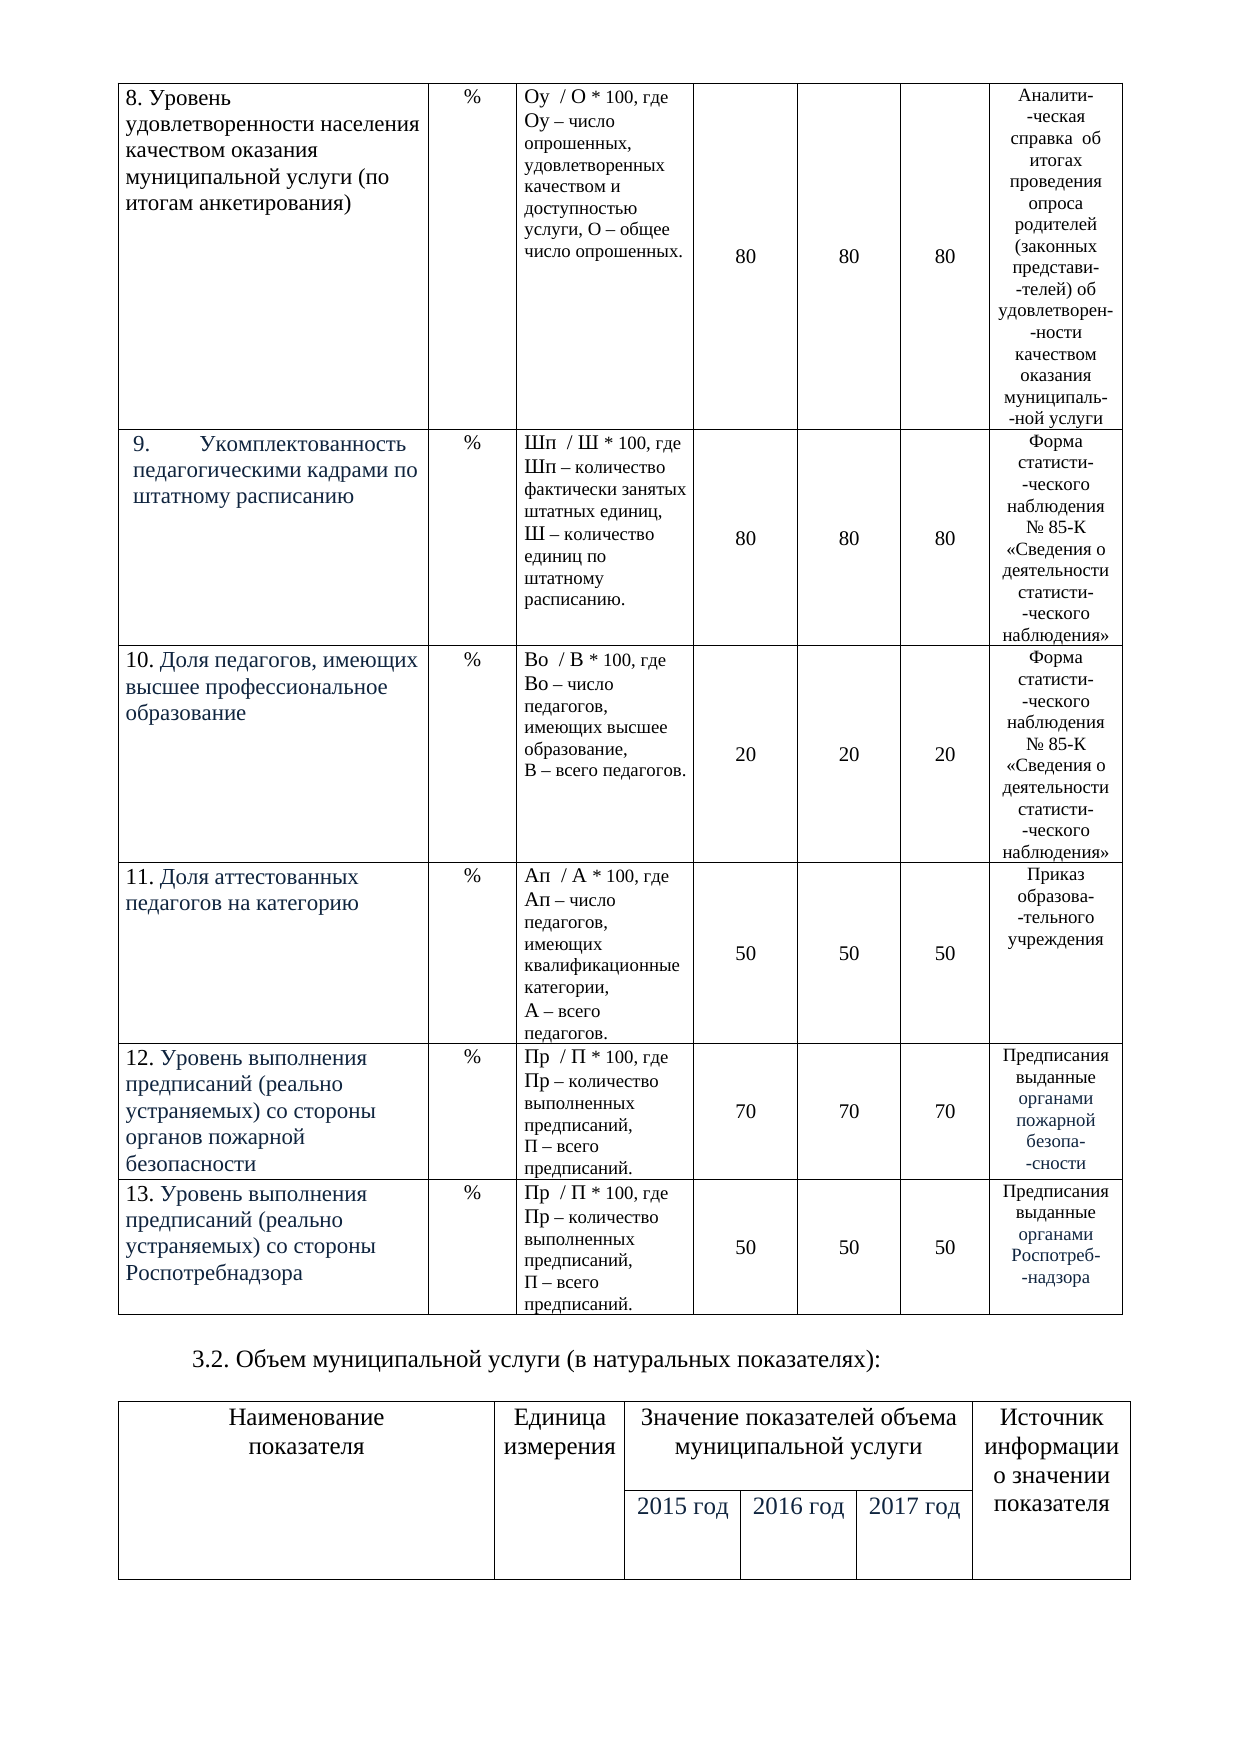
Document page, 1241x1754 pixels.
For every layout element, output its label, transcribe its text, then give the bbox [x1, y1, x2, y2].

table_cell 50 [694, 1180, 797, 1314]
table_cell Аналити- -ческая справка об итогах проведения опроса родителей (законных представи- -телей) об удовлетворен--ности качеством оказания муниципаль- -ной услуги [990, 84, 1122, 429]
table_cell 70 [901, 1044, 989, 1178]
text 3.2. Объем муниципальной услуги (в натуральных показателях): [118, 1344, 1152, 1372]
table_cell % [429, 863, 516, 1043]
table_cell 20 [798, 646, 900, 862]
table_cell Укомплектованность педагогическими кадрами по штатному расписанию [119, 430, 428, 645]
table_header Источник информации о значении показателя [973, 1402, 1130, 1579]
table_cell 80 [798, 84, 900, 429]
table_header Наименование показателя [119, 1402, 494, 1579]
table_cell 80 [694, 84, 797, 429]
table_cell Во / В * 100, где Во – число педагогов, имеющих высшее образование, В – всего педагогов. [517, 646, 693, 862]
table_cell 50 [901, 863, 989, 1043]
table_cell Оу / О * 100, где Оу – число опрошенных, удовлетворенных качеством и доступностью услуги, О – общее число опрошенных. [517, 84, 693, 429]
table_cell 50 [798, 863, 900, 1043]
table_cell Пр / П * 100, где Пр – количество выполненных предписаний, П – всего предписаний. [517, 1044, 693, 1178]
table_header Единица измерения [495, 1402, 624, 1579]
table_cell Пр / П * 100, где Пр – количество выполненных предписаний, П – всего предписаний. [517, 1180, 693, 1314]
table_cell 80 [798, 430, 900, 645]
table_cell 8. Уровень удовлетворенности населения качеством оказания муниципальной услуги (по итогам анкетирования) [119, 84, 428, 429]
table_cell 2016 год [741, 1491, 856, 1579]
table_cell 50 [694, 863, 797, 1043]
table_cell Приказ образова- -тельного учреждения [990, 863, 1122, 1043]
table_header Значение показателей объема муниципальной услуги [625, 1402, 972, 1490]
table_cell Форма статисти- -ческого наблюдения № 85-К «Сведения о деятельности статисти- -ческого наблюдения» [990, 430, 1122, 645]
table_cell % [429, 1044, 516, 1178]
table_cell 20 [901, 646, 989, 862]
table_cell Форма статисти- -ческого наблюдения № 85-К «Сведения о деятельности статисти- -ческого наблюдения» [990, 646, 1122, 862]
table_cell Шп / Ш * 100, где Шп – количество фактически занятых штатных единиц, Ш – количество единиц по штатному расписанию. [517, 430, 693, 645]
table_cell % [429, 84, 516, 429]
table_cell Ап / А * 100, где Ап – число педагогов, имеющих квалификационные категории, А – всего педагогов. [517, 863, 693, 1043]
table_cell 11. Доля аттестованных педагогов на категорию [119, 863, 428, 1043]
table_cell 80 [694, 430, 797, 645]
table_cell % [429, 1180, 516, 1314]
table_cell 70 [694, 1044, 797, 1178]
table_cell 10. Доля педагогов, имеющих высшее профессиональное образование [119, 646, 428, 862]
table_cell 80 [901, 430, 989, 645]
table_cell % [429, 646, 516, 862]
table_cell 20 [694, 646, 797, 862]
table_cell 2015 год [625, 1491, 740, 1579]
table_cell 50 [901, 1180, 989, 1314]
table_cell 50 [798, 1180, 900, 1314]
table_cell 80 [901, 84, 989, 429]
table_cell % [429, 430, 516, 645]
table_cell 12. Уровень выполнения предписаний (реально устраняемых) со стороны органов пожарной безопасности [119, 1044, 428, 1178]
table_cell 70 [798, 1044, 900, 1178]
table_cell 2017 год [857, 1491, 972, 1579]
table_cell 13. Уровень выполнения предписаний (реально устраняемых) со стороны Роспотребнадзора [119, 1180, 428, 1314]
table_cell Предписания выданные органами пожарной безопа- -сности [990, 1044, 1122, 1178]
table_cell Предписания выданные органами Роспотреб- -надзора [990, 1180, 1122, 1314]
